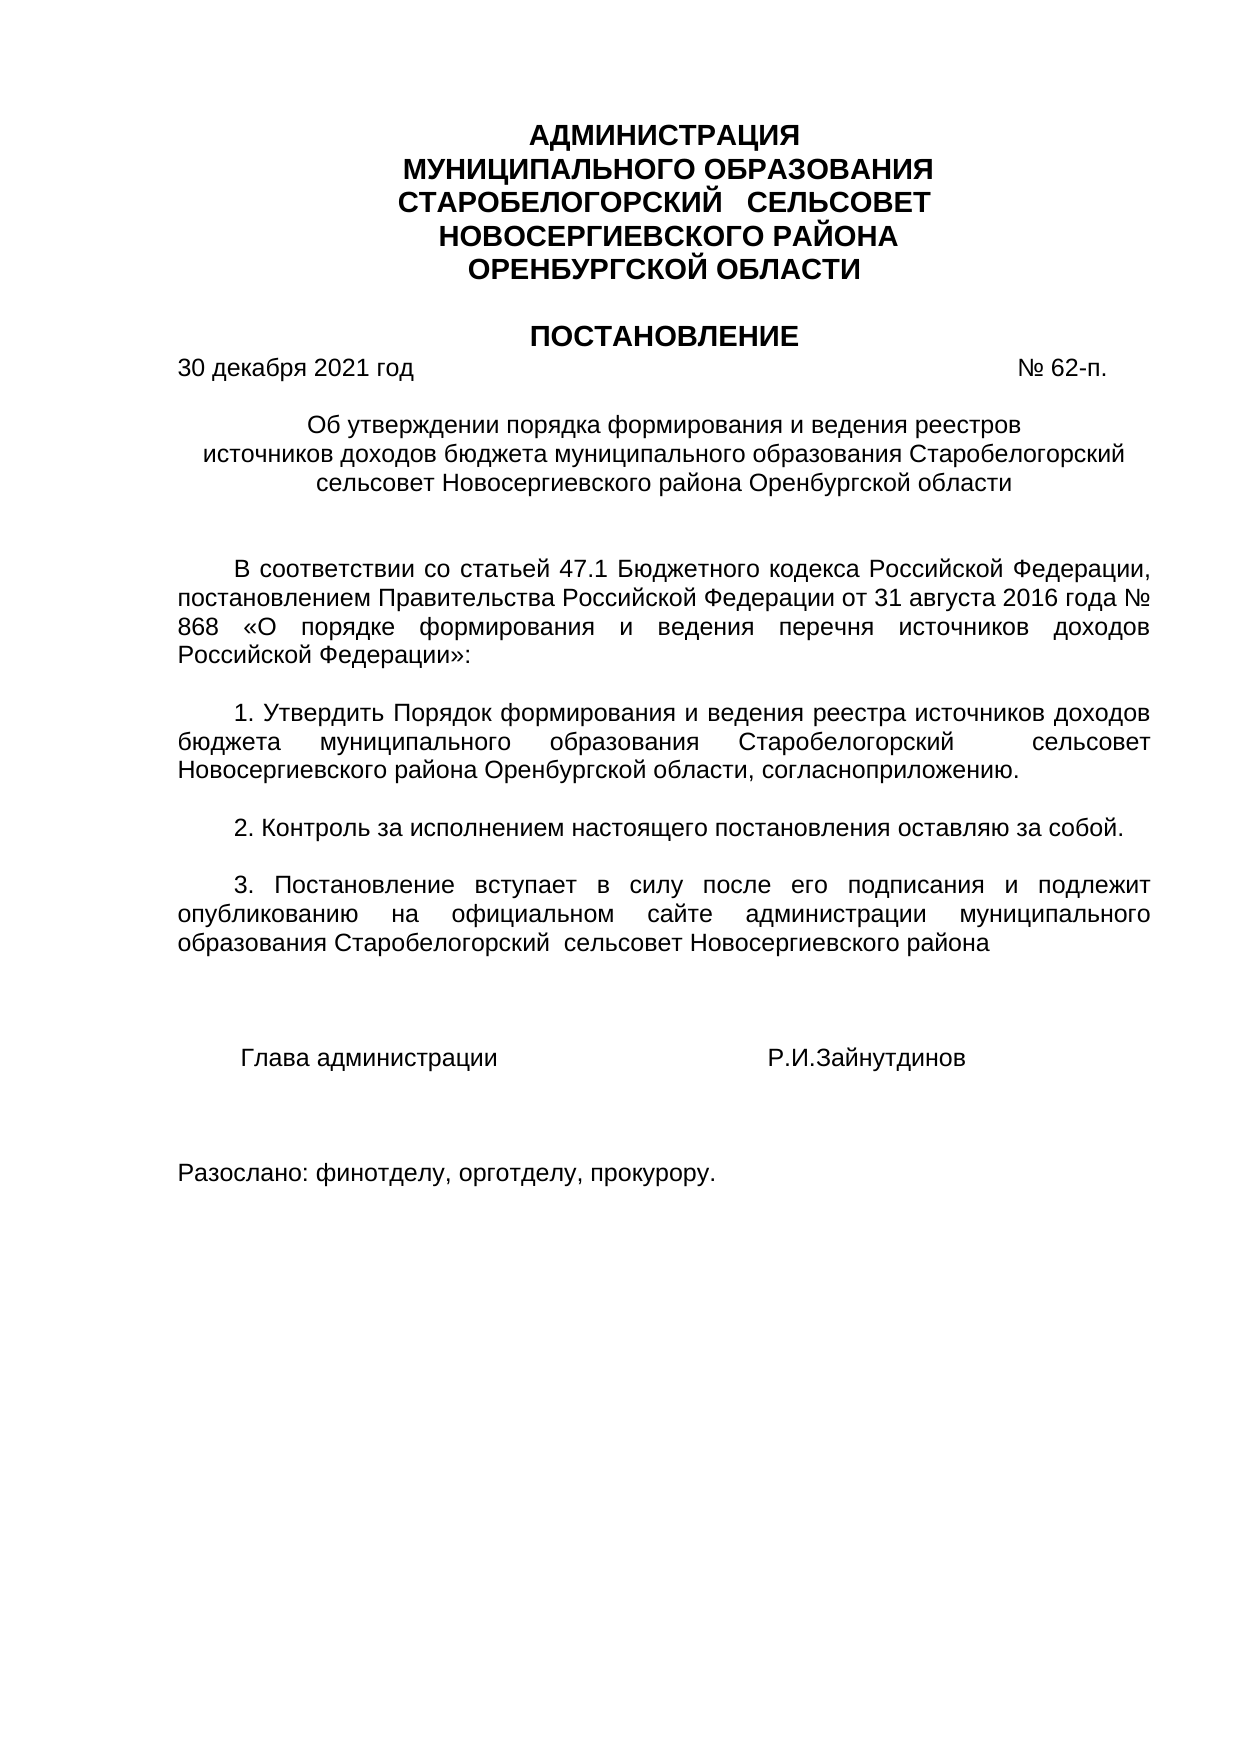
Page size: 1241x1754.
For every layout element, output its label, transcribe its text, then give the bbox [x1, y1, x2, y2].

text СТАРОБЕЛОГОРСКИЙ СЕЛЬСОВЕТ [177, 185, 1152, 219]
text ПОСТАНОВЛЕНИЕ [177, 319, 1152, 353]
text АДМИНИСТРАЦИЯ [177, 118, 1152, 152]
text МУНИЦИПАЛЬНОГО ОБРАЗОВАНИЯ [177, 152, 1152, 185]
text Разослано: финотделу, орготделу, прокурору. [177, 1158, 1152, 1187]
text 2. Контроль за исполнением настоящего постановления оставляю за собой. [177, 813, 1152, 842]
text 30 декабря 2021 год № 62-п. [177, 353, 1152, 382]
title Об утверждении порядка формирования и ведения реестров [177, 410, 1152, 439]
text Глава администрации Р.И.Зайнутдинов [177, 1043, 1152, 1072]
text НОВОСЕРГИЕВСКОГО РАЙОНА [177, 219, 1152, 252]
text 3. Постановление вступает в силу после его подписания и подлежит опубликованию на официальном сайте администрации муниципального образования Старобелогорский сельсовет Новосергиевского района [177, 870, 1152, 957]
text 1. Утвердить Порядок формирования и ведения реестра источников доходов бюджета муниципального образования Старобелогорский сельсовет Новосергиевского района Оренбургской области, согласноприложению. [177, 698, 1152, 784]
text В соответствии со статьей 47.1 Бюджетного кодекса Российской Федерации, постановлением Правительства Российской Федерации от 31 августа 2016 года № 868 «О порядке формирования и ведения перечня источников доходов Российской Федерации»: [177, 554, 1152, 669]
text ОРЕНБУРГСКОЙ ОБЛАСТИ [177, 252, 1152, 286]
title источников доходов бюджета муниципального образования Старобелогорский сельсовет Новосергиевского района Оренбургской области [177, 439, 1152, 497]
